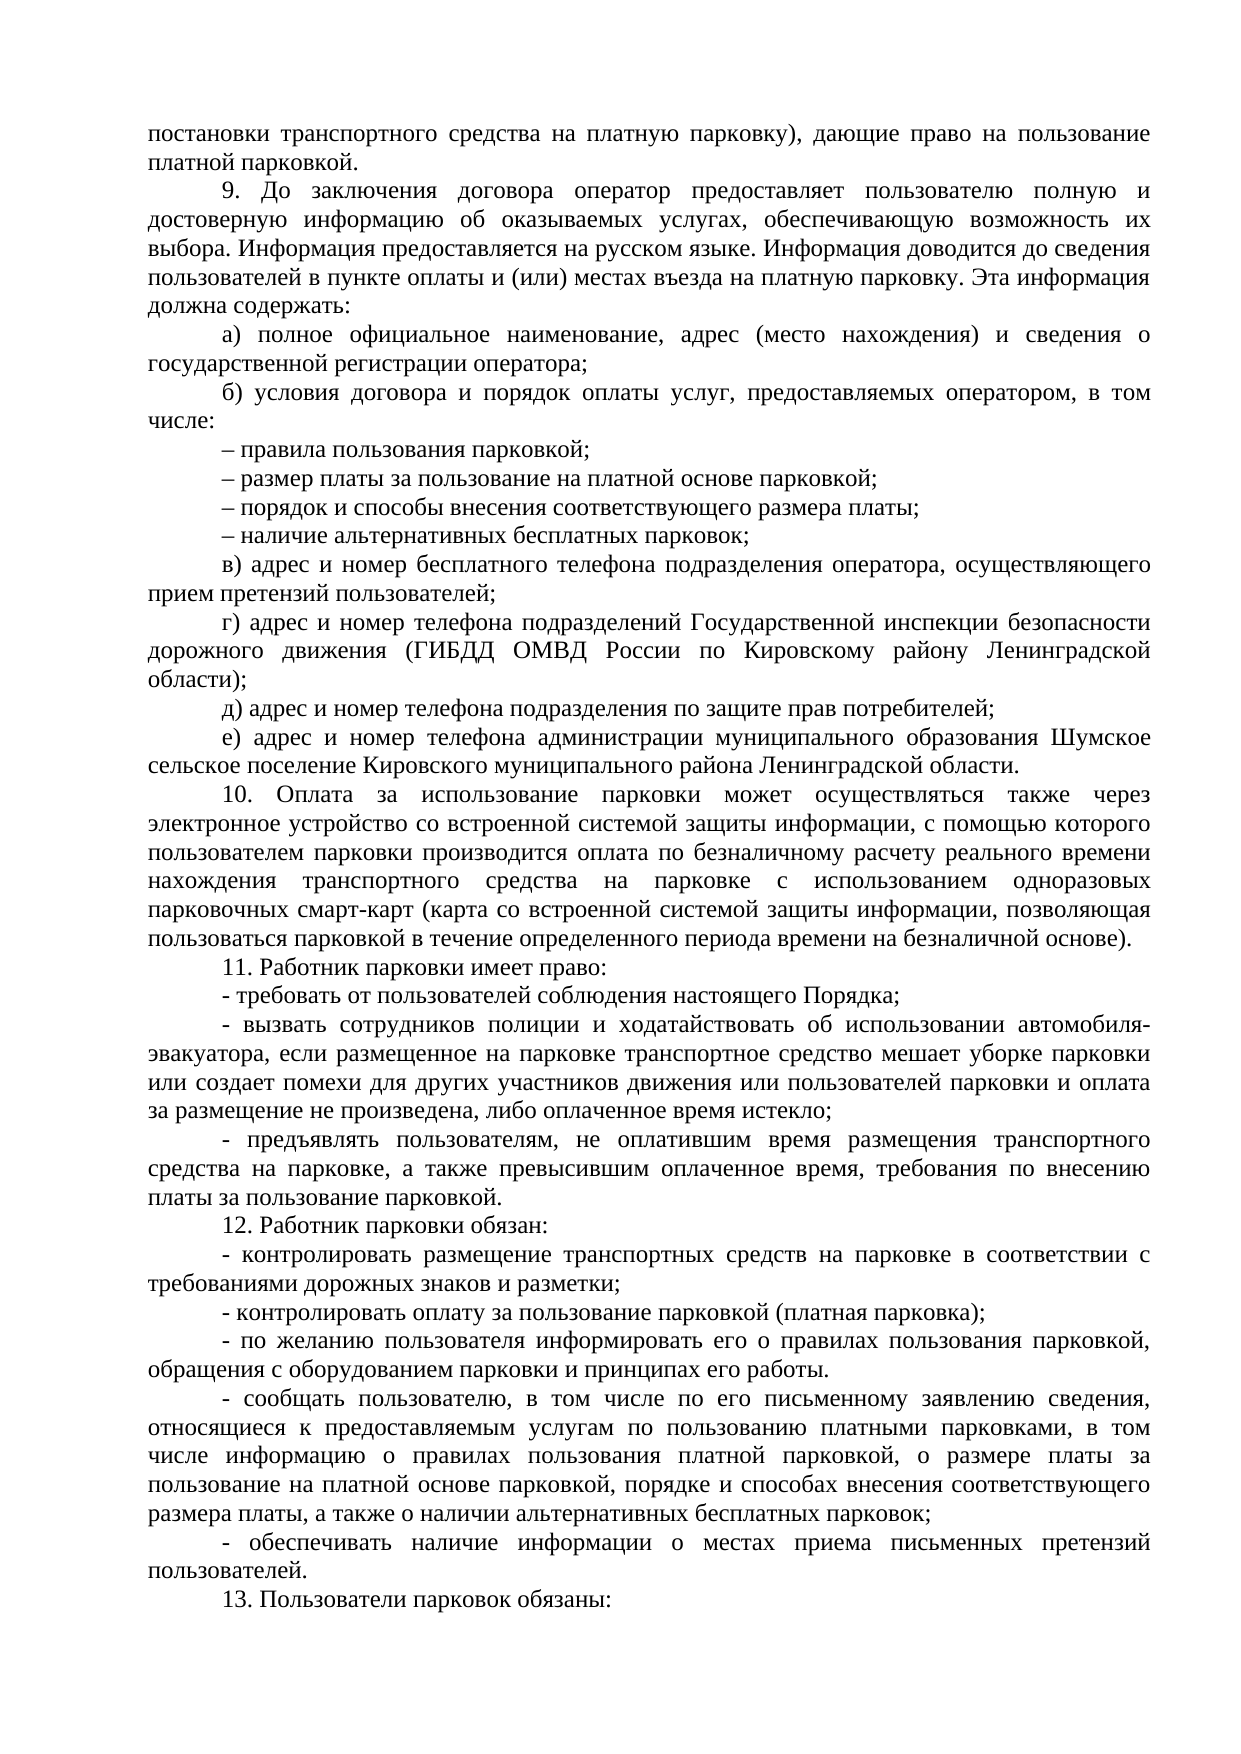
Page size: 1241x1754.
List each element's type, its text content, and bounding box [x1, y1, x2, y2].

text 12. Работник парковки обязан: [148, 1211, 1152, 1239]
text 13. Пользователи парковок обязаны: [148, 1584, 1152, 1613]
text - сообщать пользователю, в том числе по его письменному заявлению сведения, относящиеся к предоставляемым услугам по пользованию платными парковками, в том числе информацию о правилах пользования платной парковкой, о размере платы за пользование на платной основе парковкой, порядке и способах внесения соответствующего размера платы, а также о наличии альтернативных бесплатных парковок; [148, 1383, 1152, 1527]
text а) полное официальное наименование, адрес (место нахождения) и сведения о государственной регистрации оператора; [148, 319, 1152, 377]
text – размер платы за пользование на платной основе парковкой; [148, 463, 1152, 492]
text – наличие альтернативных бесплатных парковок; [148, 521, 1152, 549]
text е) адрес и номер телефона администрации муниципального образования Шумское сельское поселение Кировского муниципального района Ленинградской области. [148, 722, 1152, 779]
text - вызвать сотрудников полиции и ходатайствовать об использовании автомобиля-эвакуатора, если размещенное на парковке транспортное средство мешает уборке парковки или создает помехи для других участников движения или пользователей парковки и оплата за размещение не произведена, либо оплаченное время истекло; [148, 1009, 1152, 1124]
text – правила пользования парковкой; [148, 434, 1152, 463]
text в) адрес и номер бесплатного телефона подразделения оператора, осуществляющего прием претензий пользователей; [148, 549, 1152, 607]
text - по желанию пользователя информировать его о правилах пользования парковкой, обращения с оборудованием парковки и принципах его работы. [148, 1326, 1152, 1383]
text 9. До заключения договора оператор предоставляет пользователю полную и достоверную информацию об оказываемых услугах, обеспечивающую возможность их выбора. Информация предоставляется на русском языке. Информация доводится до сведения пользователей в пункте оплаты и (или) местах въезда на платную парковку. Эта информация должна содержать: [148, 176, 1152, 319]
text г) адрес и номер телефона подразделений Государственной инспекции безопасности дорожного движения (ГИБДД ОМВД России по Кировскому району Ленинградской области); [148, 607, 1152, 693]
text - контролировать размещение транспортных средств на парковке в соответствии с требованиями дорожных знаков и разметки; [148, 1239, 1152, 1297]
text 10. Оплата за использование парковки может осуществляться также через электронное устройство со встроенной системой защиты информации, с помощью которого пользователем парковки производится оплата по безналичному расчету реального времени нахождения транспортного средства на парковке с использованием одноразовых парковочных смарт-карт (карта со встроенной системой защиты информации, позволяющая пользоваться парковкой в течение определенного периода времени на безналичной основе). [148, 779, 1152, 952]
text - предъявлять пользователям, не оплатившим время размещения транспортного средства на парковке, а также превысившим оплаченное время, требования по внесению платы за пользование парковкой. [148, 1124, 1152, 1211]
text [148, 118, 1152, 176]
text б) условия договора и порядок оплаты услуг, предоставляемых оператором, в том числе: [148, 377, 1152, 434]
text д) адрес и номер телефона подразделения по защите прав потребителей; [148, 693, 1152, 722]
text - обеспечивать наличие информации о местах приема письменных претензий пользователей. [148, 1527, 1152, 1584]
text - требовать от пользователей соблюдения настоящего Порядка; [148, 981, 1152, 1009]
text - контролировать оплату за пользование парковкой (платная парковка); [148, 1297, 1152, 1326]
text – порядок и способы внесения соответствующего размера платы; [148, 492, 1152, 521]
text 11. Работник парковки имеет право: [148, 952, 1152, 981]
